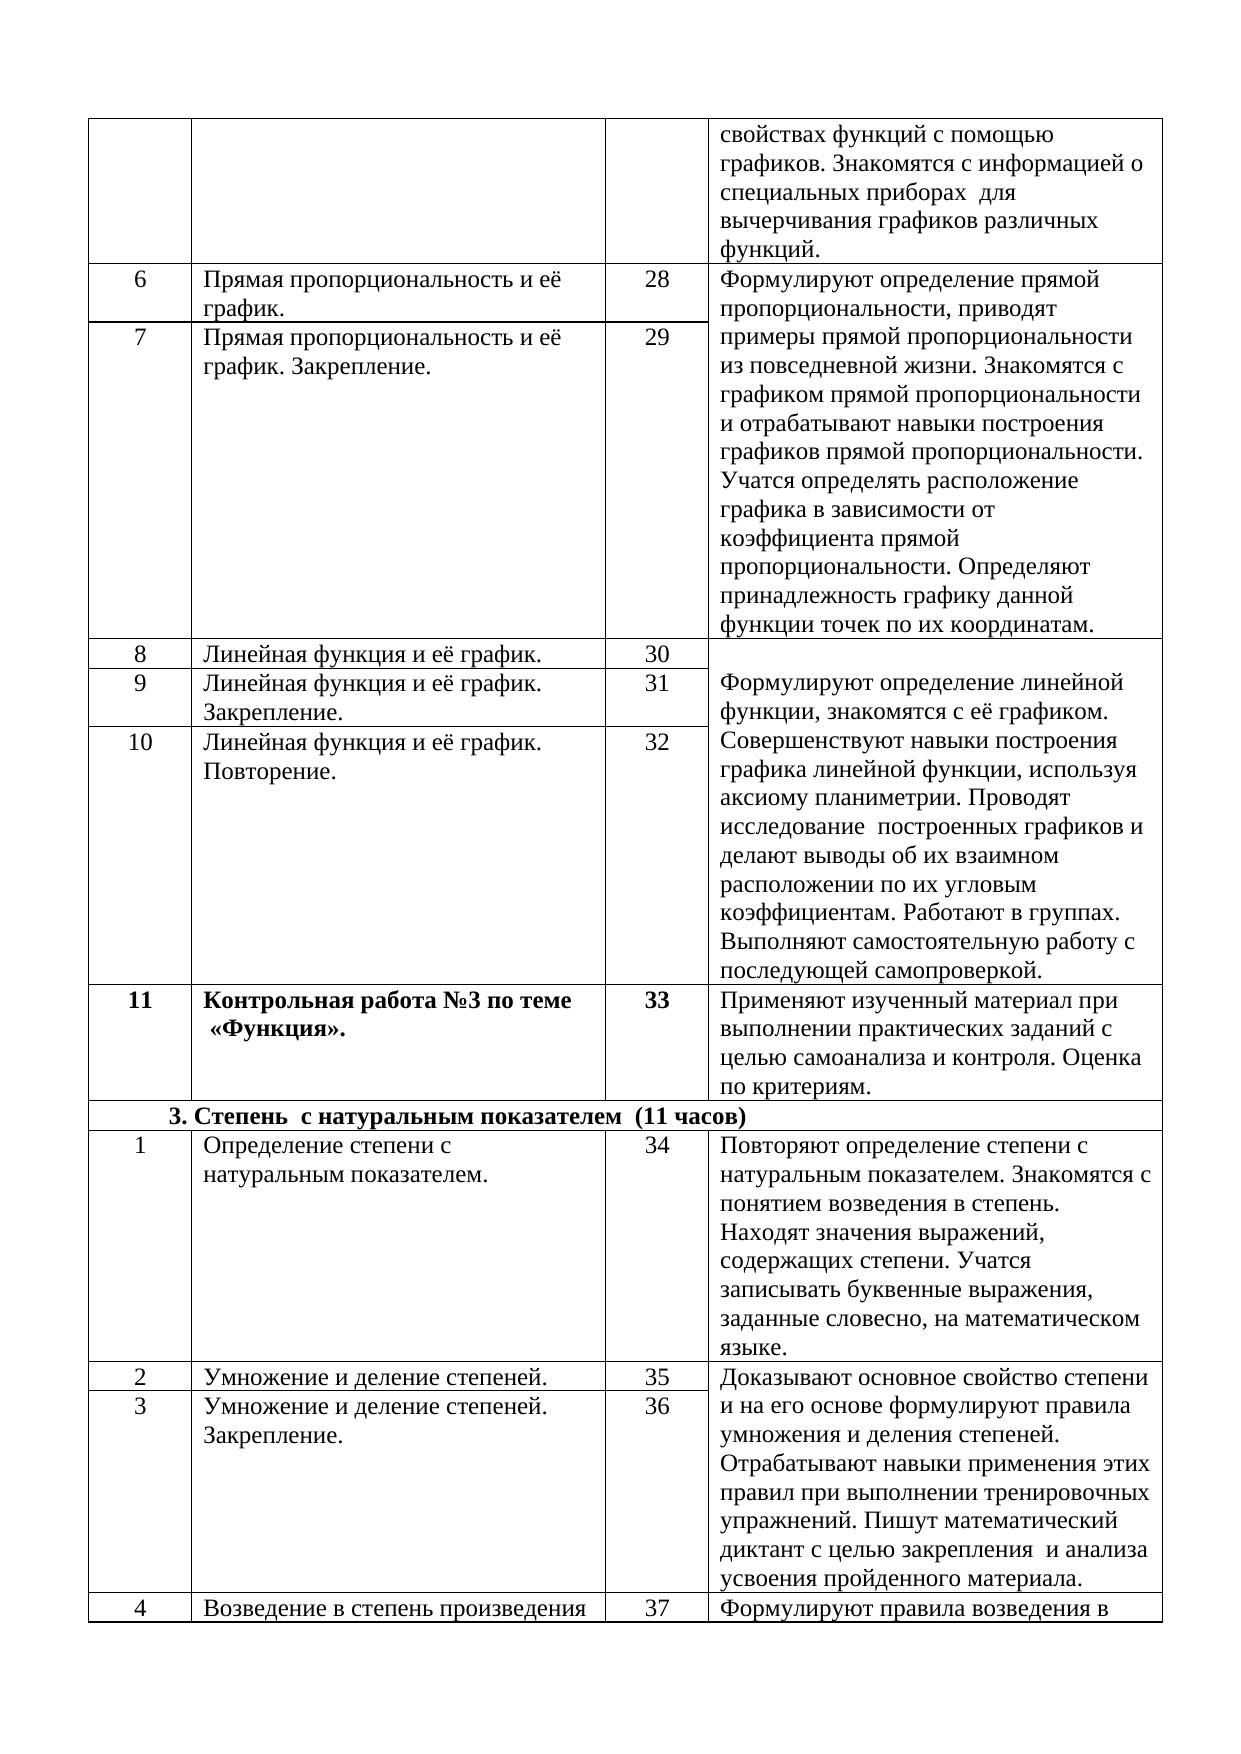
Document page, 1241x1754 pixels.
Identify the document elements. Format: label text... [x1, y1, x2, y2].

table_cell Контрольная работа №3 по теме «Функция». [192, 985, 605, 1100]
table_cell 34 [606, 1131, 708, 1361]
table_cell Формулируют определение прямой пропорциональности, приводят примеры прямой пропорциональности из повседневной жизни. Знакомятся с графиком прямой пропорциональности и отрабатывают навыки построения графиков прямой пропорциональности. Учатся определять расположение графика в зависимости от коэффициента прямой пропорциональности. Определяют принадлежность графику данной функции точек по их координатам. [709, 264, 1162, 638]
table_cell 29 [606, 323, 708, 638]
table_cell 8 [89, 639, 191, 667]
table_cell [192, 119, 605, 263]
table_cell 28 [606, 264, 708, 321]
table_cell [192, 1593, 605, 1621]
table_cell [709, 1593, 1162, 1621]
table_cell Определение степени с натуральным показателем. [192, 1131, 605, 1361]
table_cell Умножение и деление степеней. Закрепление. [192, 1391, 605, 1592]
table_cell Линейная функция и её график. [192, 639, 605, 667]
table_cell 5 [89, 119, 191, 263]
table_cell Линейная функция и её график. Повторение. [192, 727, 605, 984]
table_cell 9 [89, 669, 191, 726]
table_cell 27 [606, 119, 708, 263]
table_cell 35 [606, 1362, 708, 1390]
table_cell 37 [606, 1593, 708, 1621]
table_cell 2 [89, 1362, 191, 1390]
table_cell 10 [89, 727, 191, 984]
table_cell 32 [606, 727, 708, 984]
table_cell 11 [89, 985, 191, 1100]
table_cell Прямая пропорциональность и её график. Закрепление. [192, 323, 605, 638]
table_cell Доказывают основное свойство степени и на его основе формулируют правила умножения и деления степеней. Отрабатывают навыки применения этих правил при выполнении тренировочных упражнений. Пишут математический диктант с целью закрепления и анализа усвоения пройденного материала. [709, 1362, 1162, 1592]
table_cell Применяют изученный материал при выполнении практических заданий с целью самоанализа и контроля. Оценка по критериям. [709, 985, 1162, 1100]
table_cell 4 [89, 1593, 191, 1621]
table_cell 6 [89, 264, 191, 321]
table_cell 33 [606, 985, 708, 1100]
table_cell 3. Степень с натуральным показателем (11 часов) [89, 1101, 1162, 1129]
table_cell 7 [89, 323, 191, 638]
table_cell Повторяют определение степени с натуральным показателем. Знакомятся с понятием возведения в степень. Находят значения выражений, содержащих степени. Учатся записывать буквенные выражения, заданные словесно, на математическом языке. [709, 1131, 1162, 1361]
table_cell 31 [606, 669, 708, 726]
table_cell Линейная функция и её график. Закрепление. [192, 669, 605, 726]
table_cell 1 [89, 1131, 191, 1361]
table_cell Формулируют определение линейной функции, знакомятся с её графиком. Совершенствуют навыки построения графика линейной функции, используя аксиому планиметрии. Проводят исследование построенных графиков и делают выводы об их взаимном расположении по их угловым коэффициентам. Работают в группах. Выполняют самостоятельную работу с последующей самопроверкой. [709, 639, 1162, 984]
table_cell 30 [606, 639, 708, 667]
table_cell Умножение и деление степеней. [192, 1362, 605, 1390]
table_cell 3 [89, 1391, 191, 1592]
table_cell Прямая пропорциональность и её график. [192, 264, 605, 321]
table_cell 36 [606, 1391, 708, 1592]
